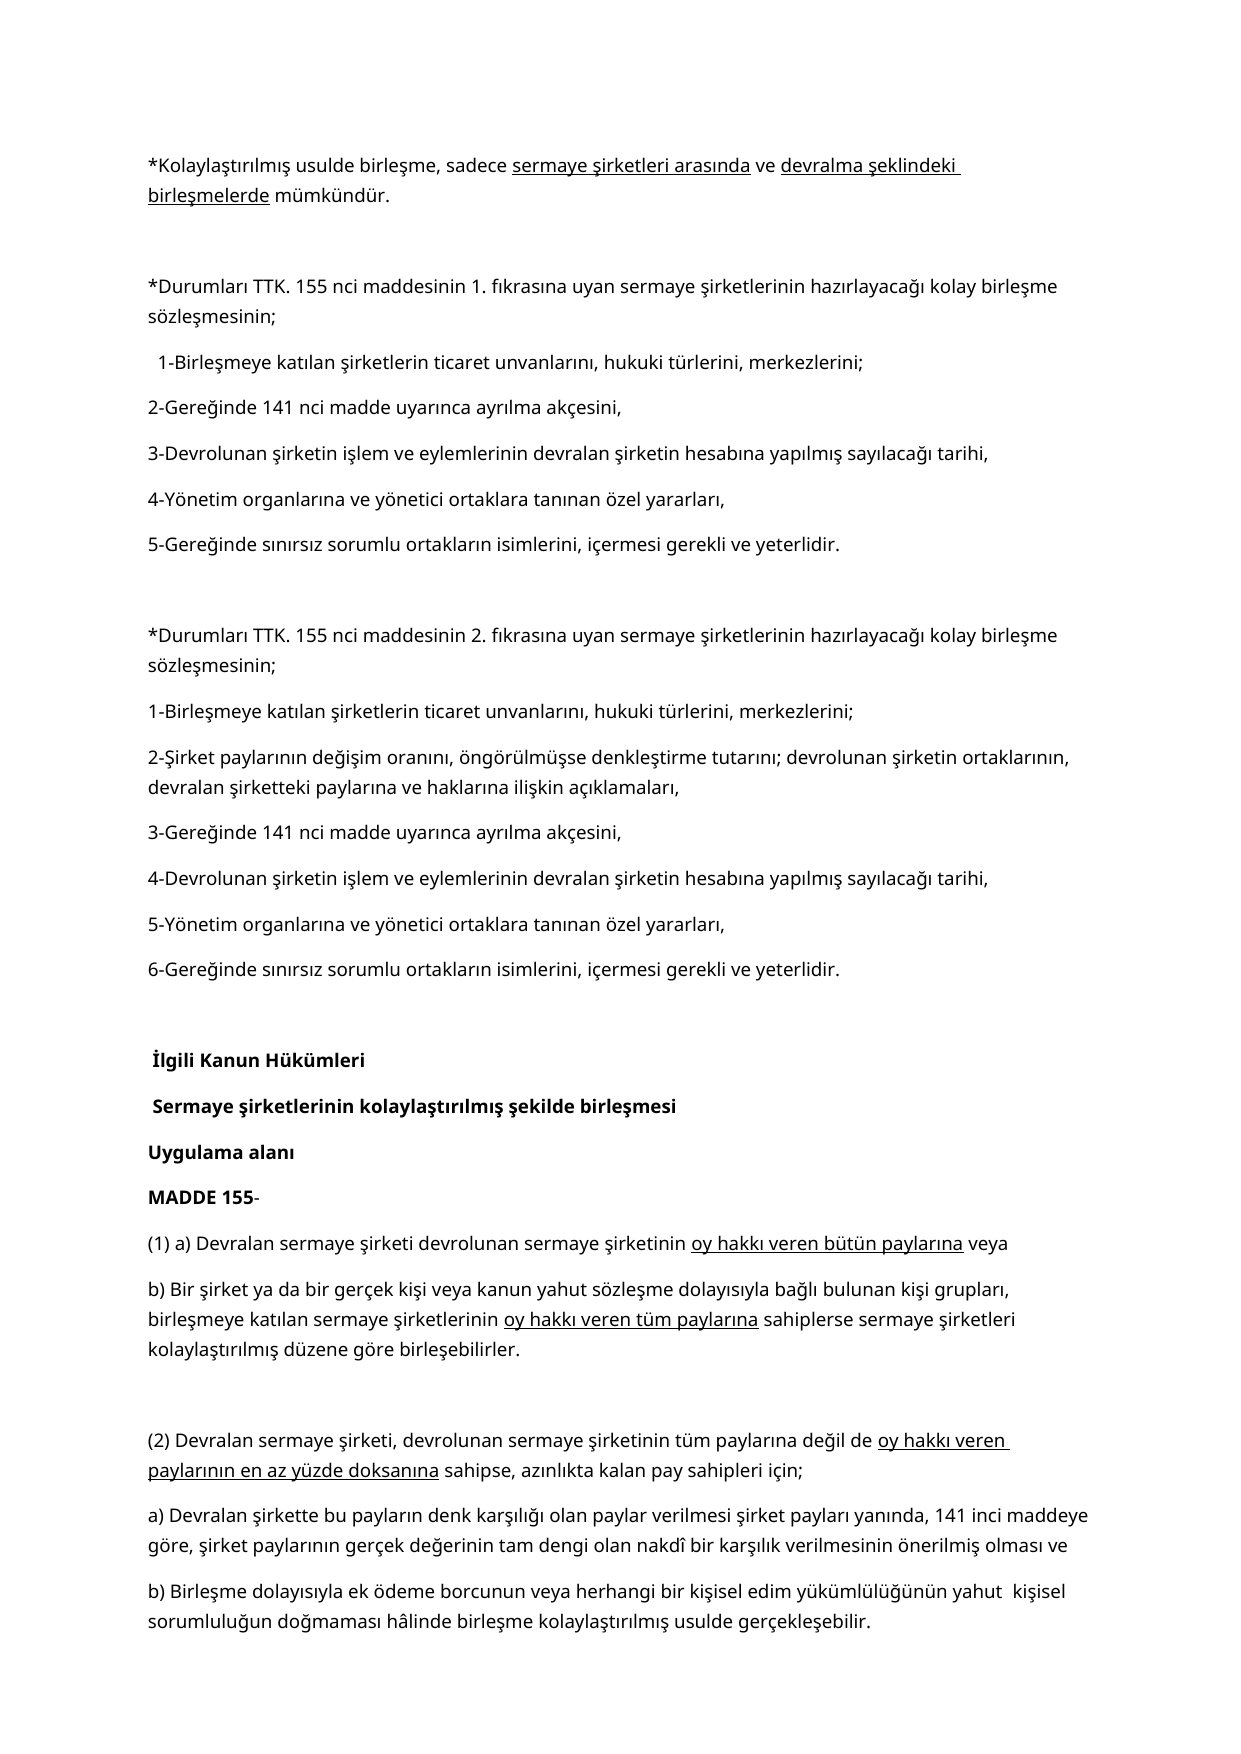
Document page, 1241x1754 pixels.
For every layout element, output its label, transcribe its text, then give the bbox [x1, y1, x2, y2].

text *Kolaylaştırılmış usulde birleşme, sadece sermaye şirketleri arasında ve devralma şeklindeki birleşmelerde mümkündür. [148, 148, 1093, 208]
text (2) Devralan sermaye şirketi, devrolunan sermaye şirketinin tüm paylarına değil de oy hakkı veren paylarının en az yüzde doksanına sahipse, azınlıkta kalan pay sahipleri için; [148, 1423, 1093, 1483]
text 1-Birleşmeye katılan şirketlerin ticaret unvanlarını, hukuki türlerini, merkezlerini; [148, 344, 1093, 374]
text *Durumları TTK. 155 nci maddesinin 2. fıkrasına uyan sermaye şirketlerinin hazırlayacağı kolay birleşme sözleşmesinin; [148, 618, 1093, 678]
text b) Birleşme dolayısıyla ek ödeme borcunun veya herhangi bir kişisel edim yükümlülüğünün yahut kişisel sorumluluğun doğmaması hâlinde birleşme kolaylaştırılmış usulde gerçekleşebilir. [148, 1574, 1093, 1634]
text 5-Yönetim organlarına ve yönetici ortaklara tanınan özel yararları, [148, 906, 1093, 936]
text Uygulama alanı [148, 1134, 1093, 1164]
text MADDE 155- [148, 1180, 1093, 1210]
text 2-Gereğinde 141 nci madde uyarınca ayrılma akçesini, [148, 390, 1093, 420]
text b) Bir şirket ya da bir gerçek kişi veya kanun yahut sözleşme dolayısıyla bağlı bulunan kişi grupları, birleşmeye katılan sermaye şirketlerinin oy hakkı veren tüm paylarına sahiplerse sermaye şirketleri kolaylaştırılmış düzene göre birleşebilirler. [148, 1271, 1093, 1361]
text 1-Birleşmeye katılan şirketlerin ticaret unvanlarını, hukuki türlerini, merkezlerini; [148, 694, 1093, 724]
text 2-Şirket paylarının değişim oranını, öngörülmüşse denkleştirme tutarını; devrolunan şirketin ortaklarının, devralan şirketteki paylarına ve haklarına ilişkin açıklamaları, [148, 739, 1093, 799]
text 4-Yönetim organlarına ve yönetici ortaklara tanınan özel yararları, [148, 481, 1093, 511]
text *Durumları TTK. 155 nci maddesinin 1. fıkrasına uyan sermaye şirketlerinin hazırlayacağı kolay birleşme sözleşmesinin; [148, 269, 1093, 329]
text İlgili Kanun Hükümleri [148, 1043, 1093, 1073]
text Sermaye şirketlerinin kolaylaştırılmış şekilde birleşmesi [148, 1089, 1093, 1119]
text 3-Gereğinde 141 nci madde uyarınca ayrılma akçesini, [148, 815, 1093, 845]
text (1) a) Devralan sermaye şirketi devrolunan sermaye şirketinin oy hakkı veren bütün paylarına veya [148, 1226, 1093, 1256]
text 6-Gereğinde sınırsız sorumlu ortakların isimlerini, içermesi gerekli ve yeterlidir. [148, 952, 1093, 982]
text 3-Devrolunan şirketin işlem ve eylemlerinin devralan şirketin hesabına yapılmış sayılacağı tarihi, [148, 436, 1093, 466]
text a) Devralan şirkette bu payların denk karşılığı olan paylar verilmesi şirket payları yanında, 141 inci maddeye göre, şirket paylarının gerçek değerinin tam dengi olan nakdî bir karşılık verilmesinin önerilmiş olması ve [148, 1498, 1093, 1558]
text 4-Devrolunan şirketin işlem ve eylemlerinin devralan şirketin hesabına yapılmış sayılacağı tarihi, [148, 861, 1093, 891]
text 5-Gereğinde sınırsız sorumlu ortakların isimlerini, içermesi gerekli ve yeterlidir. [148, 527, 1093, 557]
